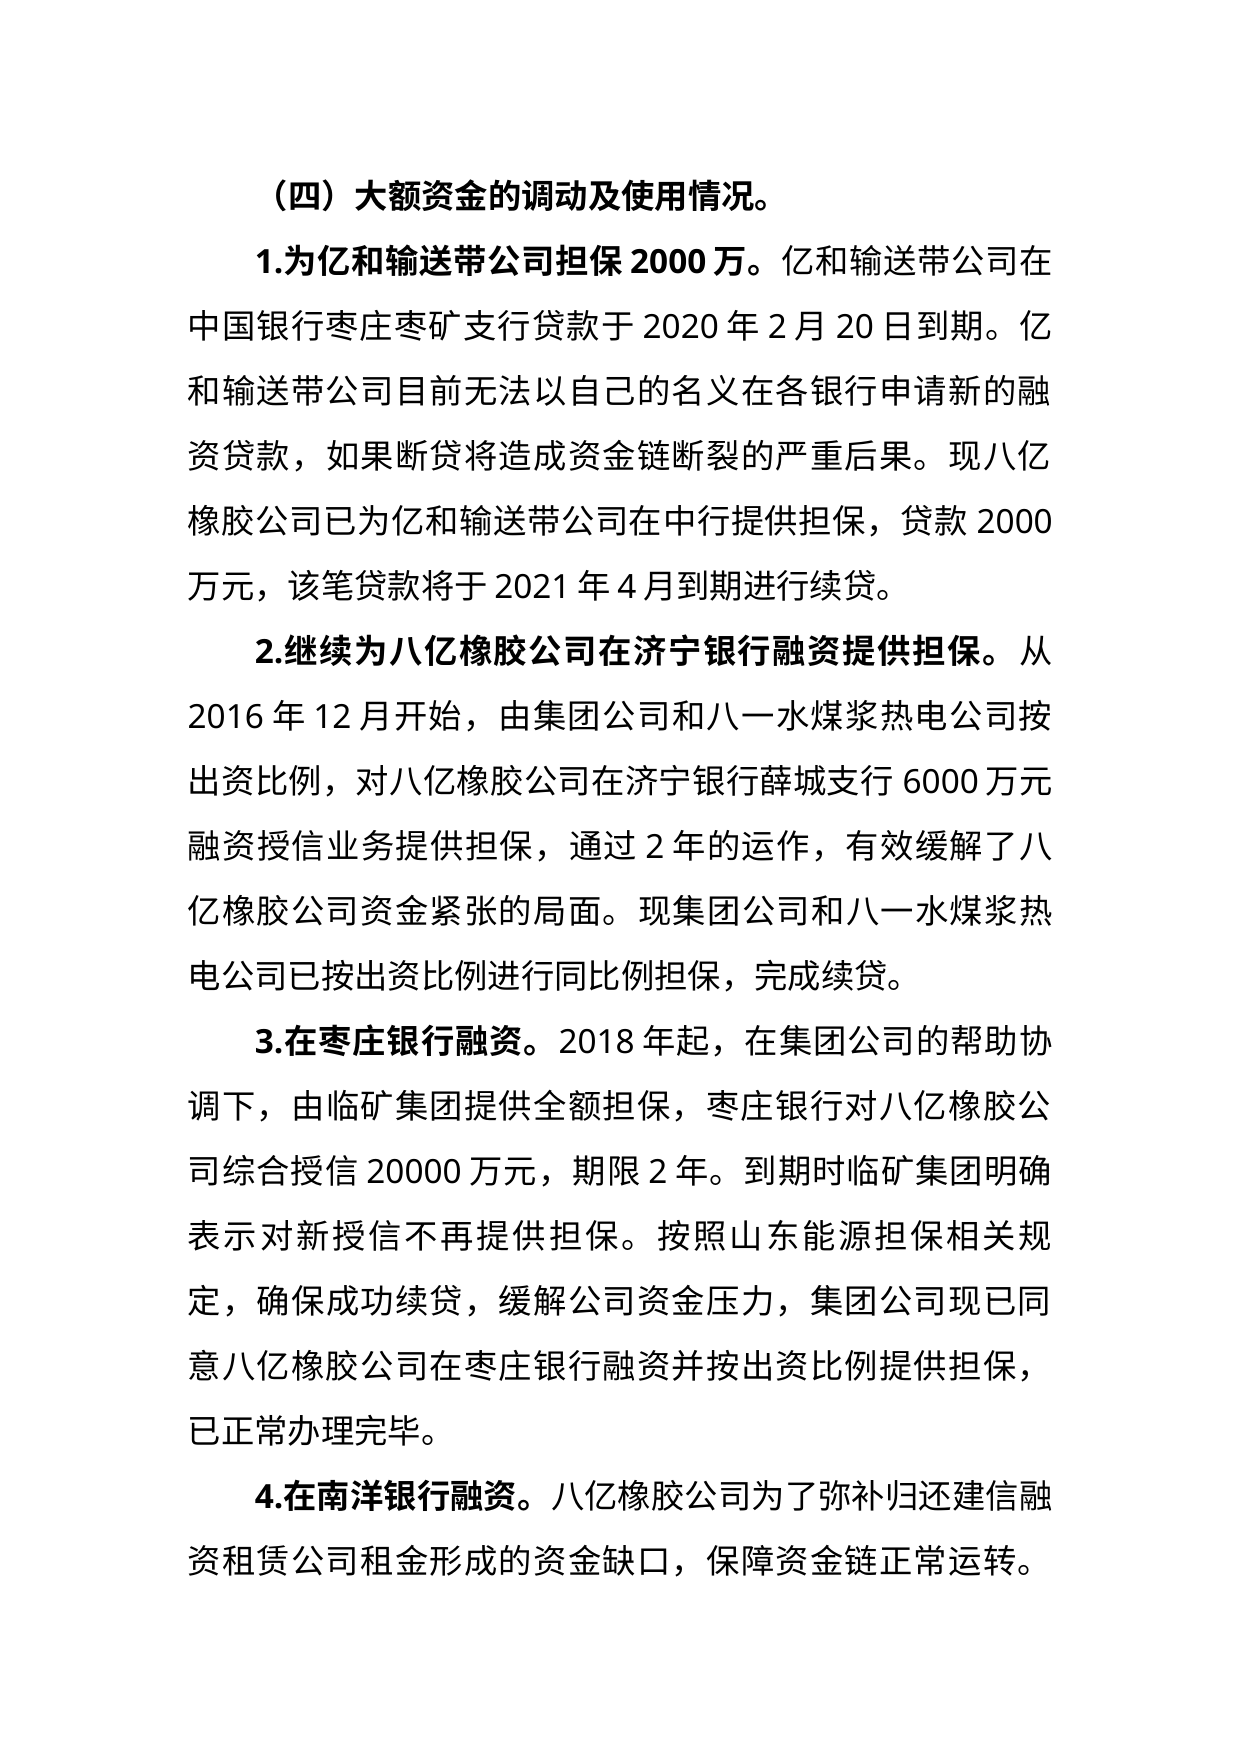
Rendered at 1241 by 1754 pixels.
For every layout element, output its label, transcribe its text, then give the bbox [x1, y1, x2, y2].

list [187, 1462, 1053, 1592]
text （四）大额资金的调动及使用情况。 [187, 162, 1053, 227]
text 1.为亿和输送带公司担保2000万。亿和输送带公司在中国银行枣庄枣矿支行贷款于2020年2月20日到期。亿和输送带公司目前无法以自己的名义在各银行申请新的融资贷款，如果断贷将造成资金链断裂的严重后果。现八亿橡胶公司已为亿和输送带公司在中行提供担保，贷款2000万元，该笔贷款将于2021年4月到期进行续贷。 [187, 227, 1053, 617]
list 2.继续为八亿橡胶公司在济宁银行融资提供担保。从2016年12月开始，由集团公司和八一水煤浆热电公司按出资比例，对八亿橡胶公司在济宁银行薛城支行6000万元融资授信业务提供担保，通过2年的运作，有效缓解了八亿橡胶公司资金紧张的局面。现集团公司和八一水煤浆热电公司已按出资比例进行同比例担保，完成续贷。 [187, 617, 1053, 1007]
list 3.在枣庄银行融资。2018年起，在集团公司的帮助协调下，由临矿集团提供全额担保，枣庄银行对八亿橡胶公司综合授信20000万元，期限2年。到期时临矿集团明确表示对新授信不再提供担保。按照山东能源担保相关规定，确保成功续贷，缓解公司资金压力，集团公司现已同意八亿橡胶公司在枣庄银行融资并按出资比例提供担保，已正常办理完毕。 [187, 1007, 1053, 1462]
